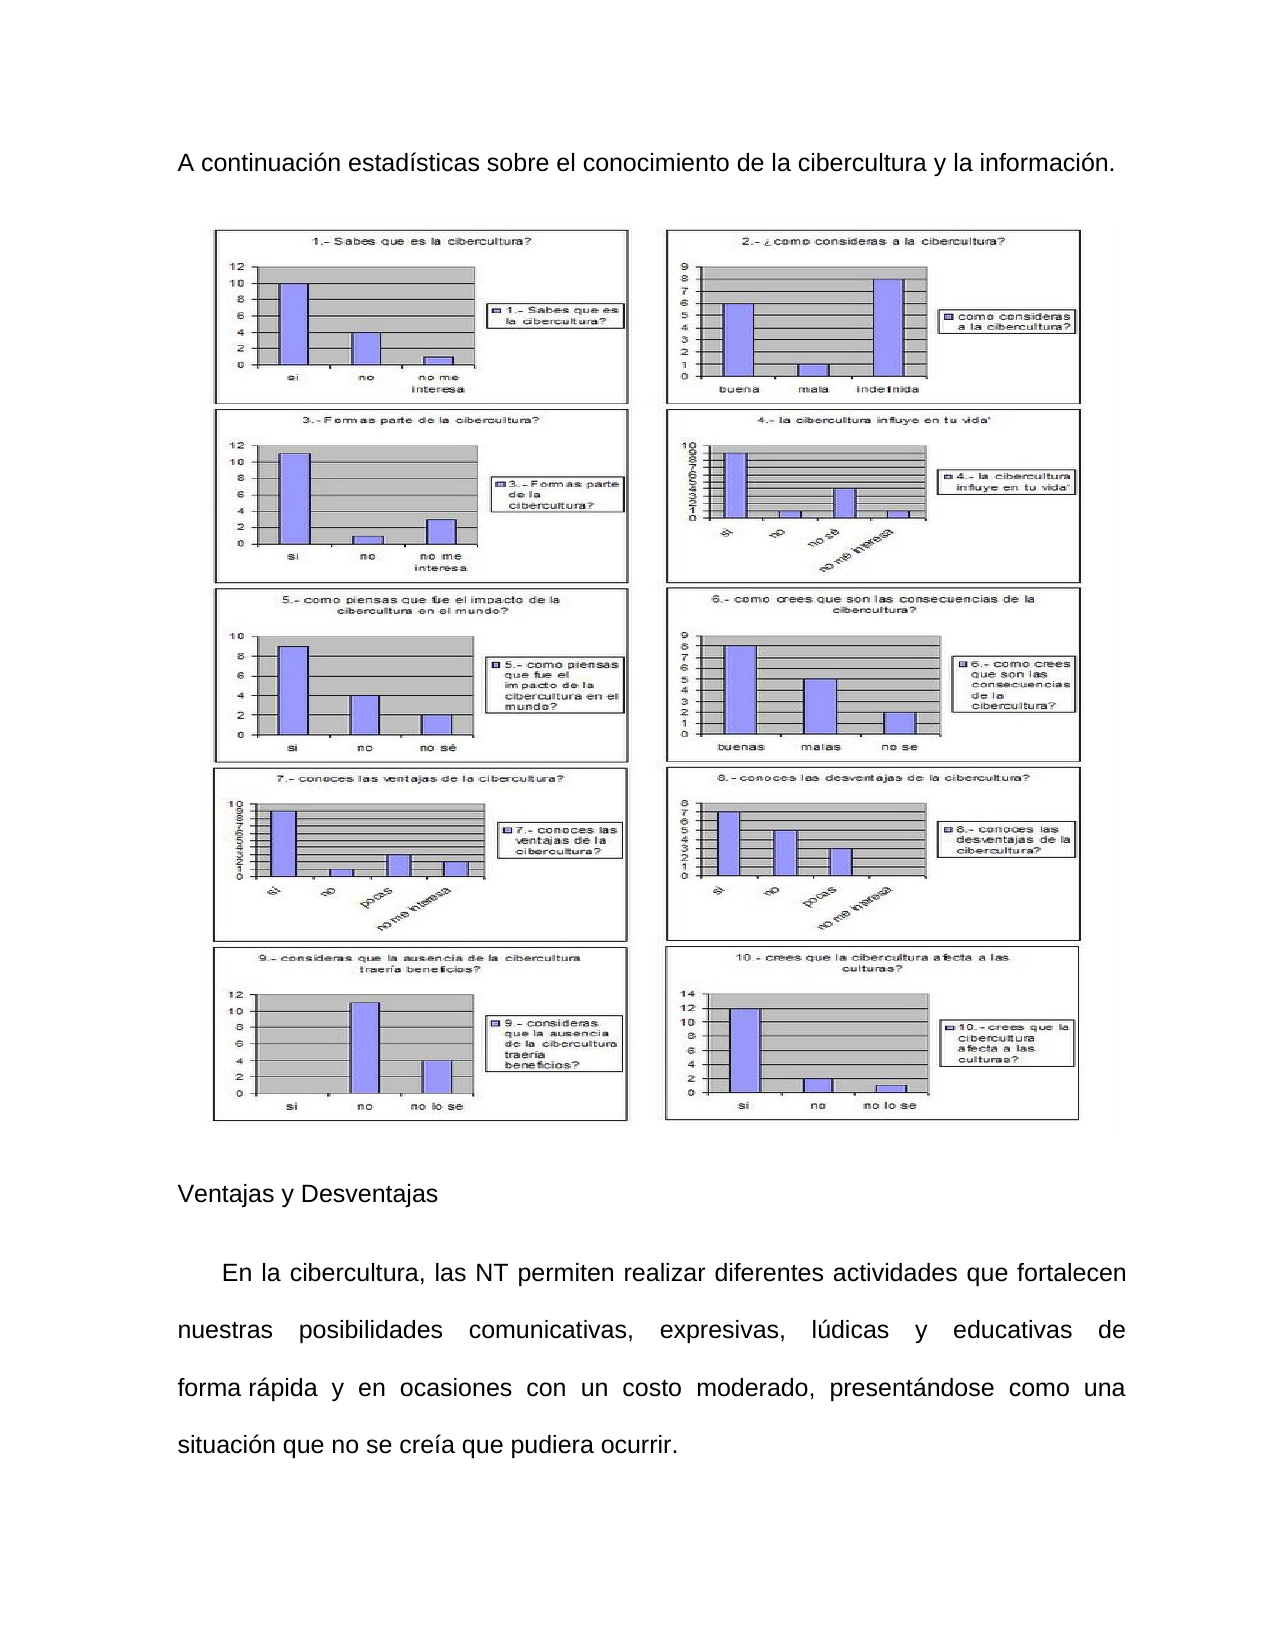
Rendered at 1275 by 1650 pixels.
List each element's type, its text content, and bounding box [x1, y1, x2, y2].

text En la cibercultura, las NT permiten realizar diferentes actividades que fortalecen nuestras posibilidades comunicativas, expresivas, lúdicas y educativas de forma rápida y en ocasiones con un costo moderado, presentándose como una situación que no se creía que pudiera ocurrir. [177, 1257, 1127, 1459]
picture [177, 221, 1115, 1135]
text Ventajas y Desventajas [177, 1179, 1127, 1208]
text A continuación estadísticas sobre el conocimiento de la cibercultura y la información. [177, 148, 1127, 176]
